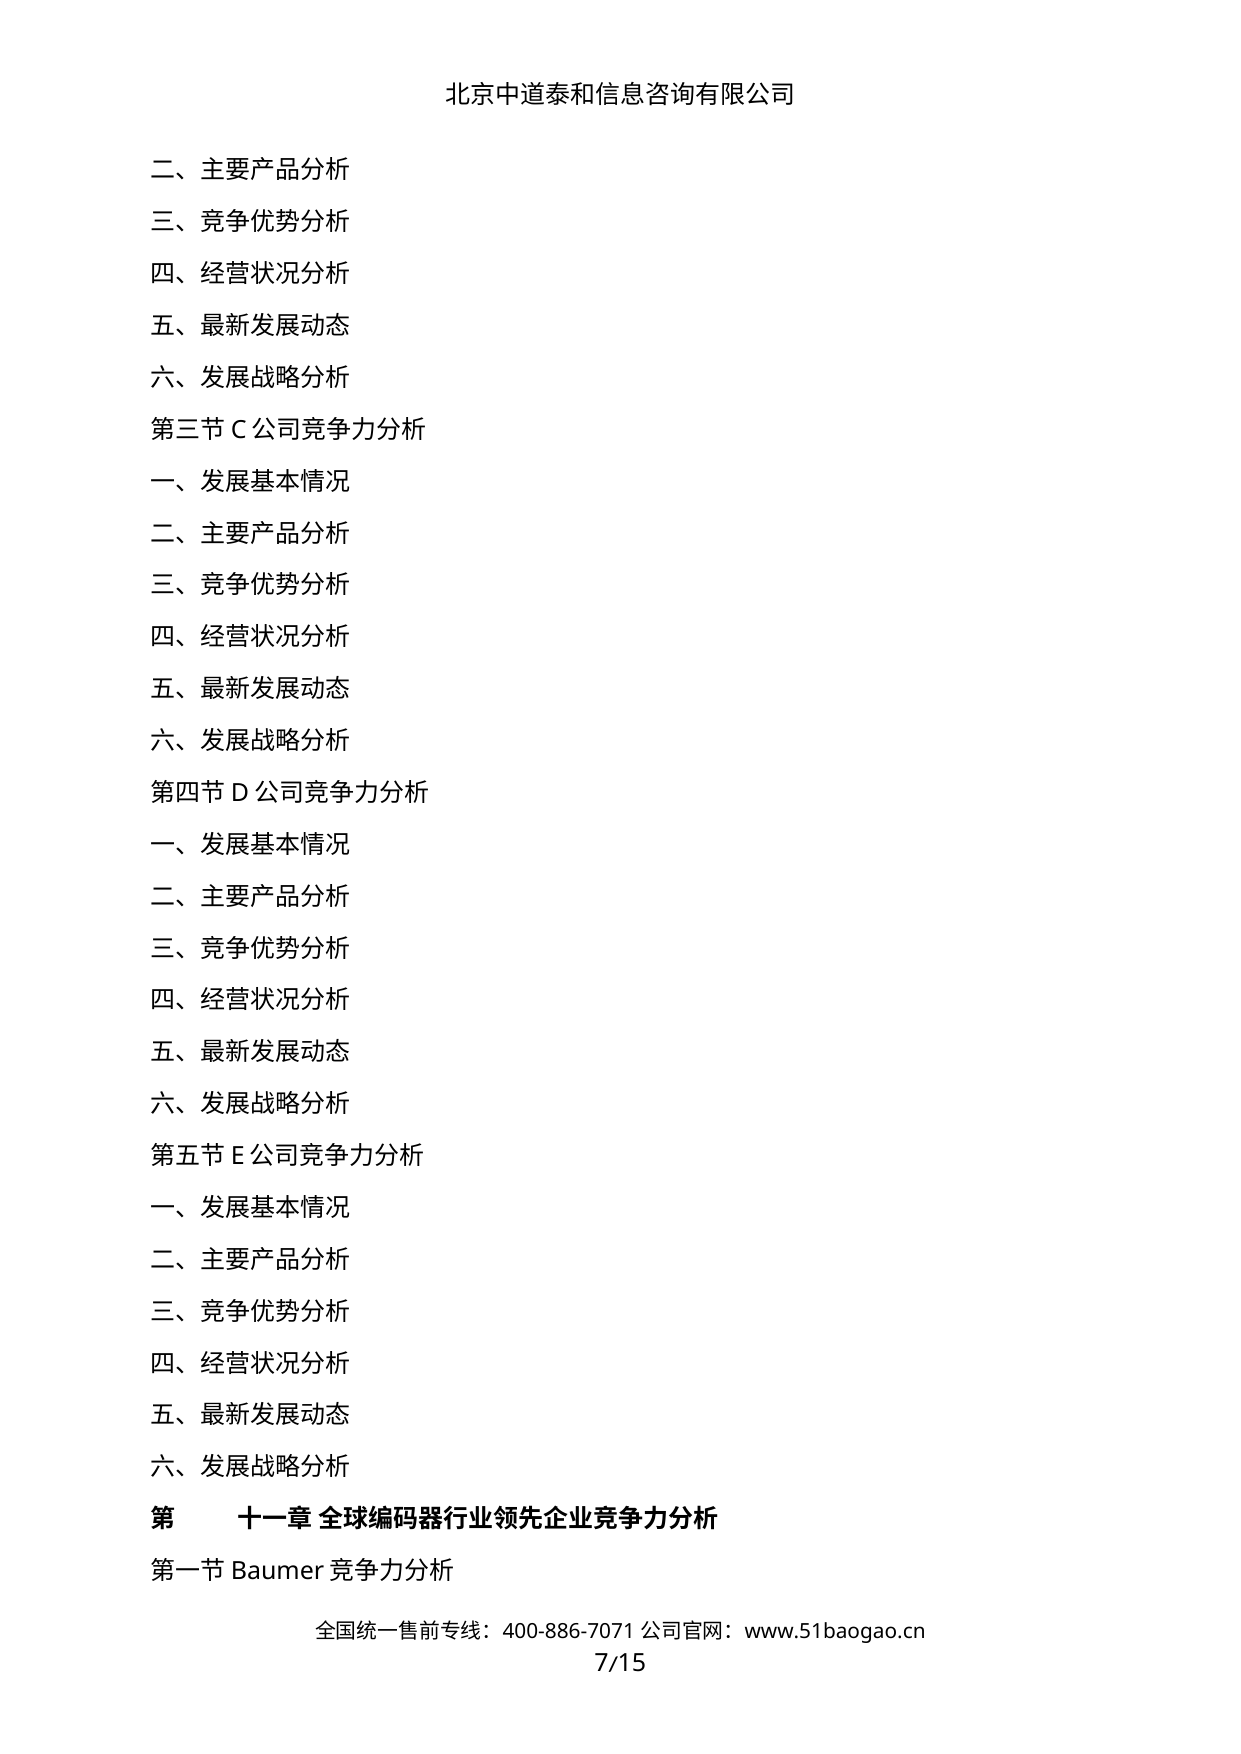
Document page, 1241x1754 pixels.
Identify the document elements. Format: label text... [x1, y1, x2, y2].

text 二、主要产品分析 [150, 150, 1090, 186]
text 六、发展战略分析 [150, 1447, 1090, 1483]
text 四、经营状况分析 [150, 980, 1090, 1016]
text 六、发展战略分析 [150, 1084, 1090, 1120]
text 第四节 D公司竞争力分析 [150, 772, 1090, 809]
text 四、经营状况分析 [150, 617, 1090, 653]
text 一、发展基本情况 [150, 461, 1090, 497]
text 一、发展基本情况 [150, 824, 1090, 861]
text 三、竞争优势分析 [150, 1291, 1090, 1327]
text 第一节 Baumer竞争力分析 [150, 1551, 1090, 1587]
text 三、竞争优势分析 [150, 202, 1090, 238]
text 三、竞争优势分析 [150, 928, 1090, 964]
text 五、最新发展动态 [150, 306, 1090, 342]
text 二、主要产品分析 [150, 1239, 1090, 1276]
text 五、最新发展动态 [150, 1395, 1090, 1431]
text 四、经营状况分析 [150, 254, 1090, 290]
text 六、发展战略分析 [150, 357, 1090, 394]
text 二、主要产品分析 [150, 876, 1090, 912]
text 二、主要产品分析 [150, 513, 1090, 549]
text 三、竞争优势分析 [150, 565, 1090, 601]
text 五、最新发展动态 [150, 669, 1090, 705]
text 一、发展基本情况 [150, 1187, 1090, 1224]
text 第 十一章 全球编码器行业领先企业竞争力分析 [150, 1499, 1090, 1535]
text 第三节 C公司竞争力分析 [150, 409, 1090, 446]
text 五、最新发展动态 [150, 1032, 1090, 1068]
text 四、经营状况分析 [150, 1343, 1090, 1379]
text 六、发展战略分析 [150, 721, 1090, 757]
text 第五节 E公司竞争力分析 [150, 1136, 1090, 1172]
